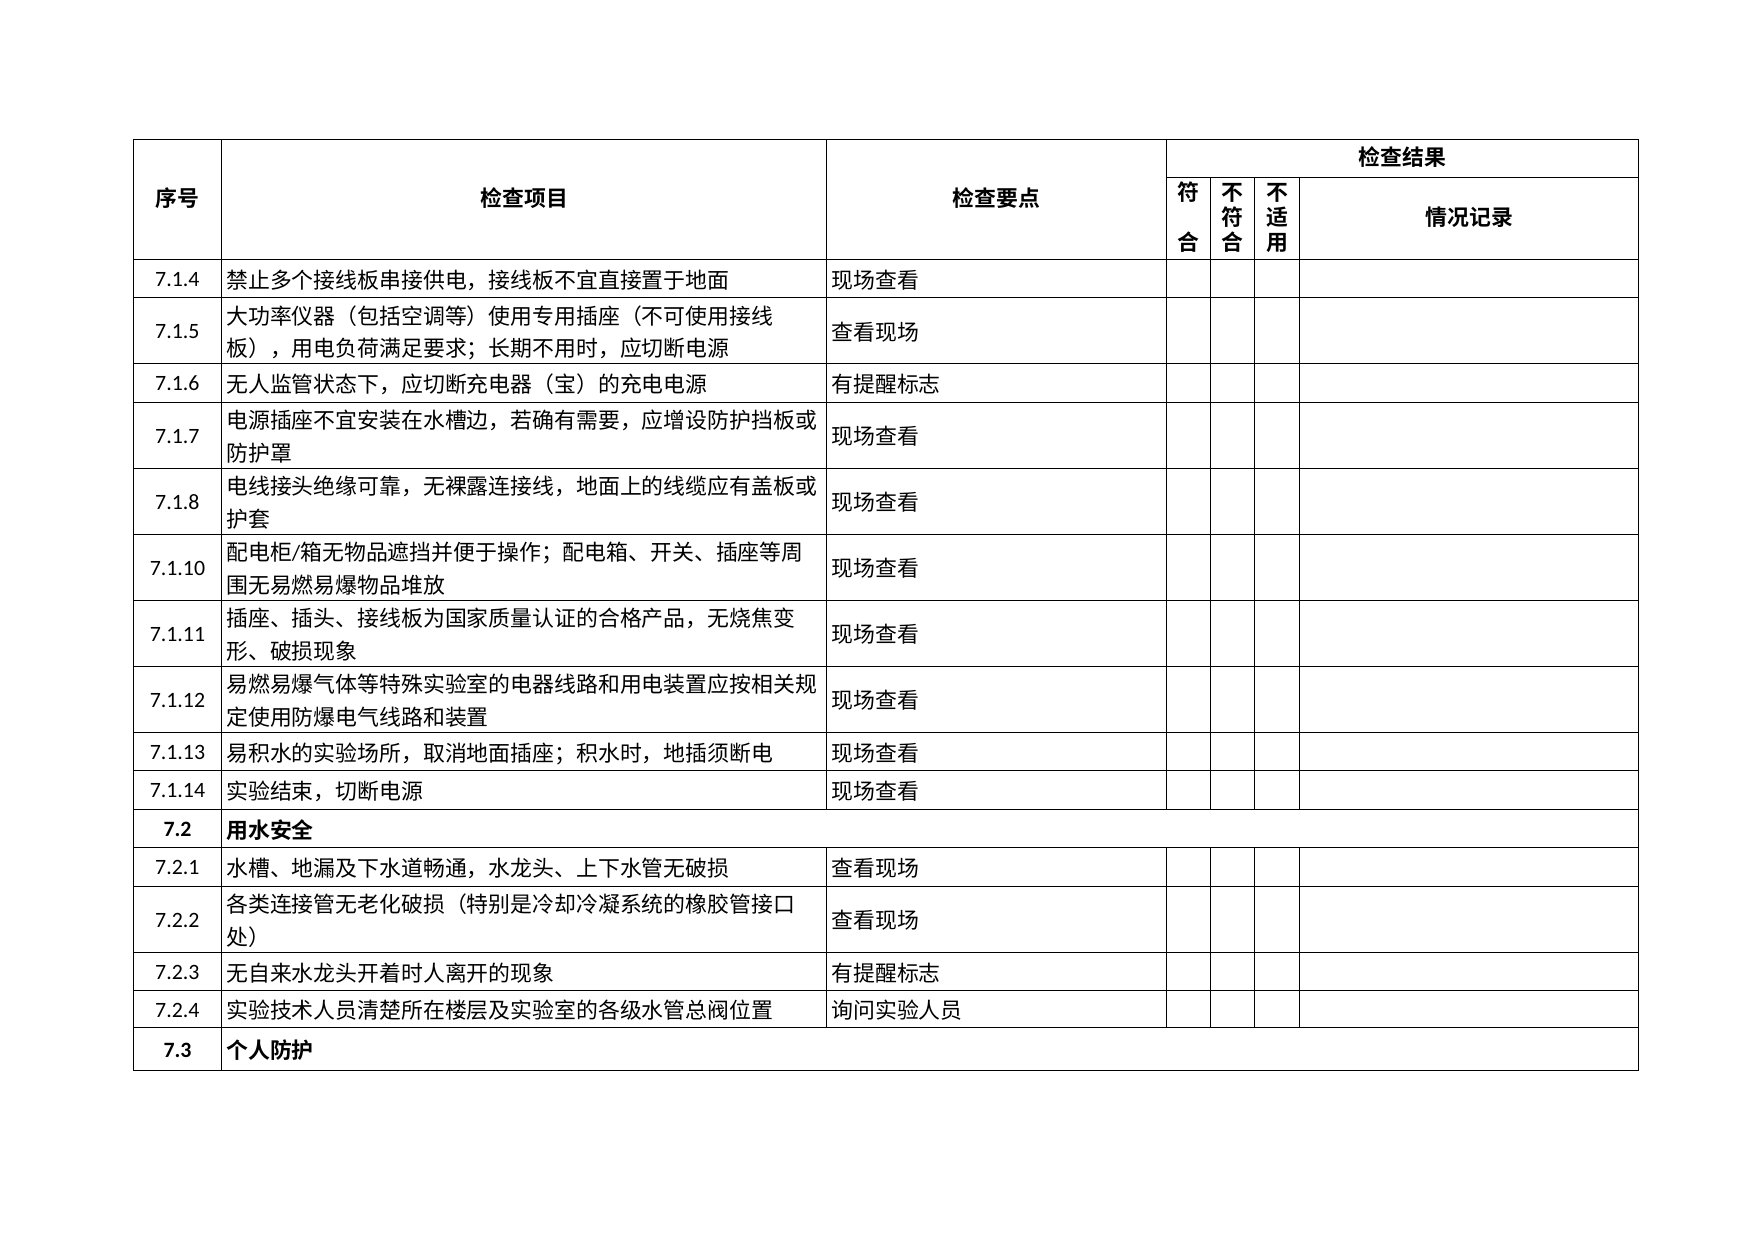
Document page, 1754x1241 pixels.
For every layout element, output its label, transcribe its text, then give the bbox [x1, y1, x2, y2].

table_cell 现场查看 [827, 469, 1166, 534]
table_cell [1300, 848, 1638, 886]
table_cell [1167, 298, 1210, 363]
table_cell 7.2.1 [134, 848, 221, 886]
table_cell 7.1.8 [134, 469, 221, 534]
table_cell [1300, 733, 1638, 770]
table_cell [1167, 667, 1210, 732]
table_cell [1211, 469, 1254, 534]
table_cell 实验技术人员清楚所在楼层及实验室的各级水管总阀位置 [222, 991, 826, 1027]
table_cell [1300, 601, 1638, 666]
table_cell 插座、插头、接线板为国家质量认证的合格产品，无烧焦变形、破损现象 [222, 601, 826, 666]
table_cell [1167, 953, 1210, 990]
table_cell [1167, 601, 1210, 666]
table_cell [1211, 887, 1254, 952]
table_cell [1255, 991, 1299, 1027]
table_cell 实验结束，切断电源 [222, 771, 826, 809]
table_cell 现场查看 [827, 260, 1166, 297]
table_cell [1167, 991, 1210, 1027]
table_cell [1255, 953, 1299, 990]
table_cell 配电柜/箱无物品遮挡并便于操作；配电箱、开关、插座等周围无易燃易爆物品堆放 [222, 535, 826, 600]
table_cell 7.2.2 [134, 887, 221, 952]
table_cell [1300, 298, 1638, 363]
table_cell [1167, 848, 1210, 886]
table_cell 7.2 [134, 810, 221, 847]
table_cell [1255, 601, 1299, 666]
table_cell 查看现场 [827, 848, 1166, 886]
table_cell [1300, 469, 1638, 534]
table_cell 现场查看 [827, 667, 1166, 732]
table_cell [1211, 771, 1254, 809]
table_cell 7.2.3 [134, 953, 221, 990]
table_cell [1255, 771, 1299, 809]
table_cell [1211, 298, 1254, 363]
table_cell [1300, 887, 1638, 952]
table_cell [1255, 364, 1299, 402]
table_cell [1300, 260, 1638, 297]
table_cell 电线接头绝缘可靠，无裸露连接线，地面上的线缆应有盖板或护套 [222, 469, 826, 534]
table_cell [1211, 364, 1254, 402]
table_cell 用水安全 [222, 810, 1638, 847]
table_cell [1211, 953, 1254, 990]
table_cell [1300, 535, 1638, 600]
table_cell [1167, 260, 1210, 297]
table_cell [1255, 260, 1299, 297]
table_cell [1255, 469, 1299, 534]
table_cell 7.1.14 [134, 771, 221, 809]
table_cell [1255, 403, 1299, 468]
table_cell 有提醒标志 [827, 364, 1166, 402]
table_cell [1167, 887, 1210, 952]
table_cell [1300, 403, 1638, 468]
table_cell [1211, 733, 1254, 770]
table_cell 各类连接管无老化破损（特别是冷却冷凝系统的橡胶管接口处） [222, 887, 826, 952]
table_cell [1211, 667, 1254, 732]
table_header 检查要点 [827, 140, 1166, 259]
table_cell 个人防护 [222, 1028, 1638, 1070]
table_header 检查结果 [1167, 140, 1638, 177]
table_cell [1255, 535, 1299, 600]
table_cell 不 适 用 [1255, 178, 1299, 259]
table_cell 无自来水龙头开着时人离开的现象 [222, 953, 826, 990]
table_cell 7.1.12 [134, 667, 221, 732]
table_cell 查看现场 [827, 298, 1166, 363]
table_cell [1211, 403, 1254, 468]
table_cell 无人监管状态下，应切断充电器（宝）的充电电源 [222, 364, 826, 402]
table_header 序号 [134, 140, 221, 259]
table_cell [1255, 887, 1299, 952]
table_cell [1255, 298, 1299, 363]
table_cell [1255, 733, 1299, 770]
table_cell 水槽、地漏及下水道畅通，水龙头、上下水管无破损 [222, 848, 826, 886]
table_cell [1255, 848, 1299, 886]
table_cell [1167, 364, 1210, 402]
table_cell 易燃易爆气体等特殊实验室的电器线路和用电装置应按相关规定使用防爆电气线路和装置 [222, 667, 826, 732]
table_cell 7.1.6 [134, 364, 221, 402]
table_cell [1300, 991, 1638, 1027]
table_cell [1211, 991, 1254, 1027]
table_cell 有提醒标志 [827, 953, 1166, 990]
table_cell [1167, 535, 1210, 600]
table_cell [1300, 667, 1638, 732]
table_cell 7.1.4 [134, 260, 221, 297]
table_cell [1167, 733, 1210, 770]
table_cell 现场查看 [827, 535, 1166, 600]
table_cell [1211, 260, 1254, 297]
table_cell [1167, 403, 1210, 468]
table_cell 大功率仪器（包括空调等）使用专用插座（不可使用接线板），用电负荷满足要求；长期不用时，应切断电源 [222, 298, 826, 363]
table_cell 7.3 [134, 1028, 221, 1070]
table_cell [1167, 771, 1210, 809]
table_cell 7.1.10 [134, 535, 221, 600]
table_cell 易积水的实验场所，取消地面插座；积水时，地插须断电 [222, 733, 826, 770]
table_cell 7.2.4 [134, 991, 221, 1027]
table_cell 7.1.11 [134, 601, 221, 666]
table_cell [1211, 848, 1254, 886]
table_cell 7.1.5 [134, 298, 221, 363]
table_cell [1211, 601, 1254, 666]
table_cell 现场查看 [827, 771, 1166, 809]
table_cell 7.1.13 [134, 733, 221, 770]
table_cell [1255, 667, 1299, 732]
table_cell 查看现场 [827, 887, 1166, 952]
table_cell 现场查看 [827, 403, 1166, 468]
table_cell 情况记录 [1300, 178, 1638, 259]
table_cell 电源插座不宜安装在水槽边，若确有需要，应增设防护挡板或防护罩 [222, 403, 826, 468]
table_cell [1300, 953, 1638, 990]
table_cell [1300, 771, 1638, 809]
table_cell 不 符 合 [1211, 178, 1254, 259]
table_cell 现场查看 [827, 733, 1166, 770]
table_cell [1167, 469, 1210, 534]
table_cell [1211, 535, 1254, 600]
table_cell 询问实验人员 [827, 991, 1166, 1027]
table_cell 禁止多个接线板串接供电，接线板不宜直接置于地面 [222, 260, 826, 297]
table_header 检查项目 [222, 140, 826, 259]
table_cell 符 合 [1167, 178, 1210, 259]
table_cell [1300, 364, 1638, 402]
table_cell 7.1.7 [134, 403, 221, 468]
table_cell 现场查看 [827, 601, 1166, 666]
